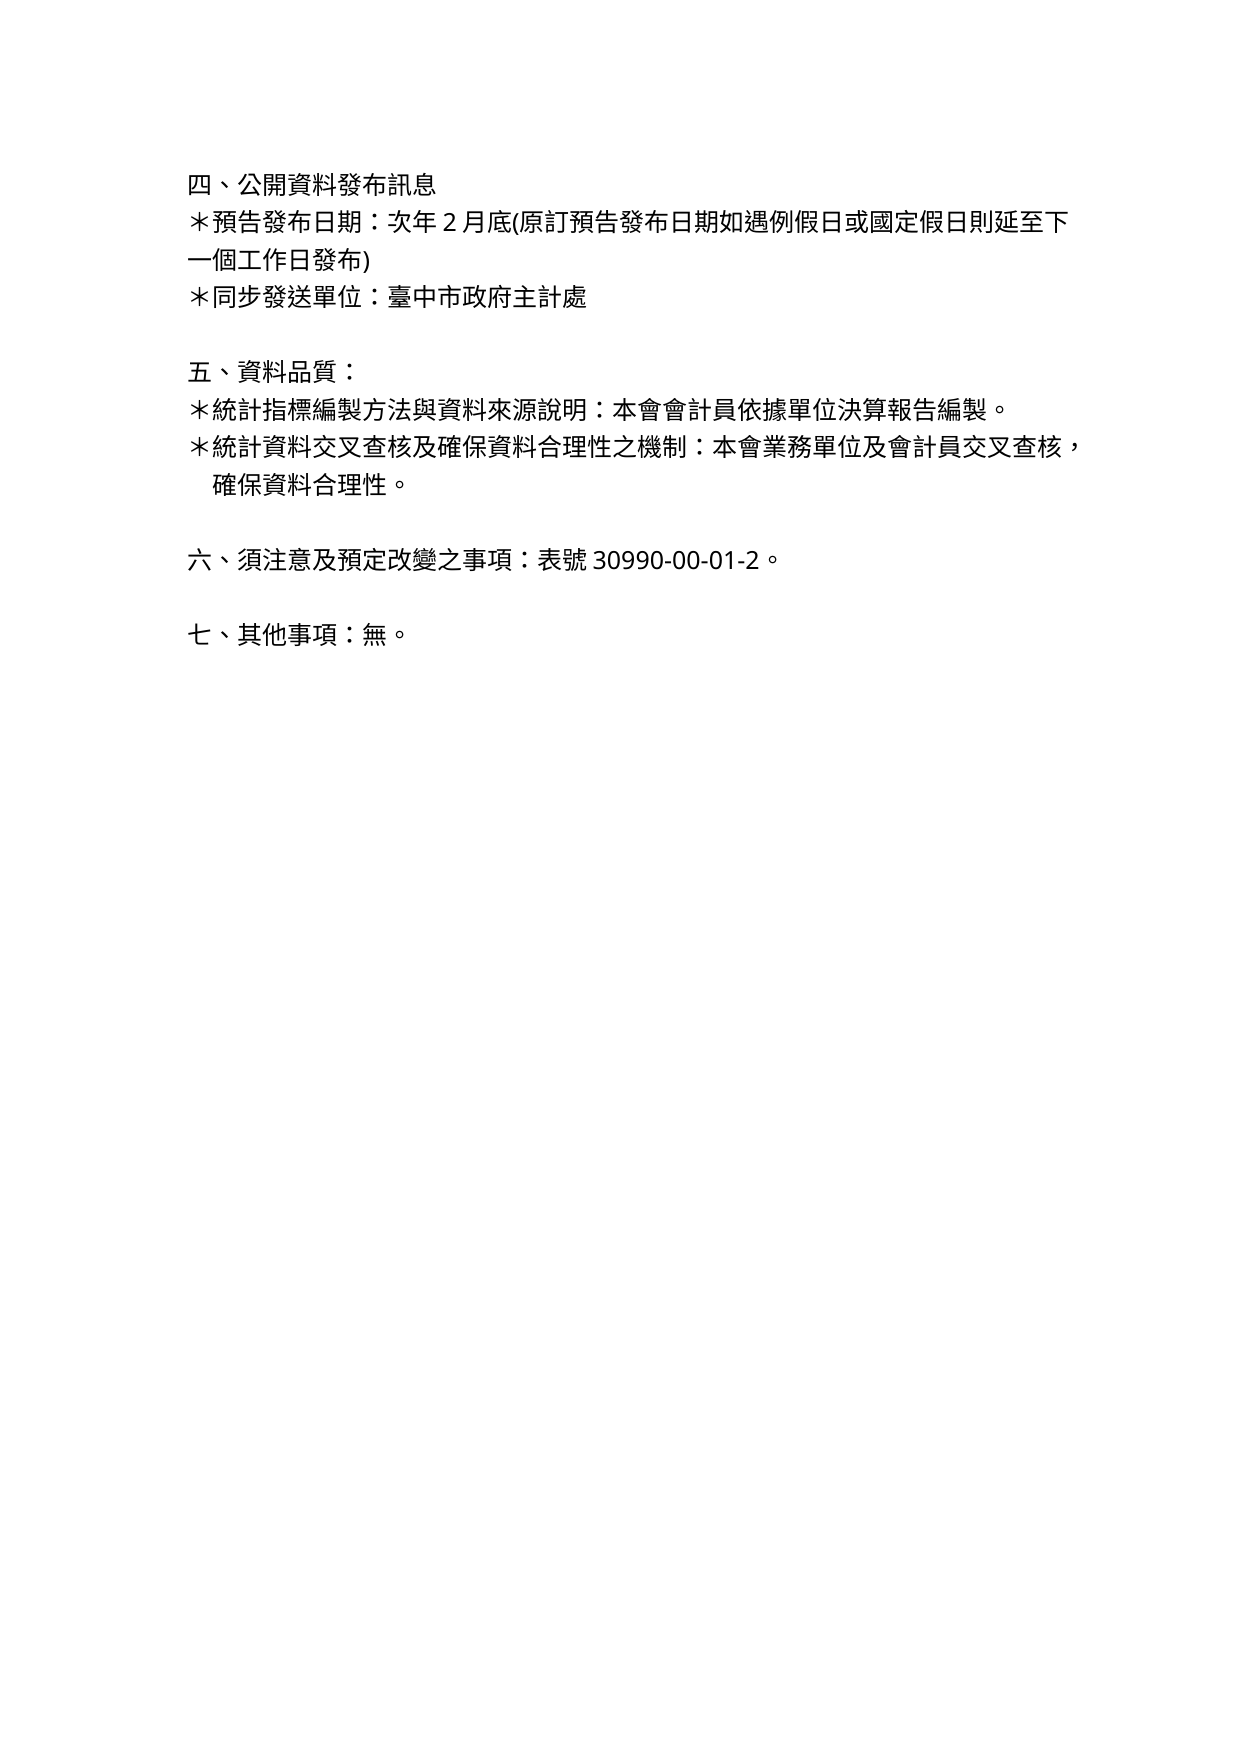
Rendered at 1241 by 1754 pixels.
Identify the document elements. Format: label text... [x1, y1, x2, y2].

text ＊統計指標編製方法與資料來源說明：本會會計員依據單位決算報告編製。 [187, 389, 1093, 427]
text 六、須注意及預定改變之事項：表號30990-00-01-2。 [187, 539, 1093, 577]
text ＊統計資料交叉查核及確保資料合理性之機制：本會業務單位及會計員交叉查核，確保資料合理性。 [187, 427, 1093, 502]
text ＊同步發送單位：臺中市政府主計處 [187, 277, 1093, 314]
text 七、其他事項：無。 [187, 614, 1093, 652]
text ＊預告發布日期：次年2月底(原訂預告發布日期如遇例假日或國定假日則延至下一個工作日發布) [187, 202, 1093, 277]
text 五、資料品質： [187, 352, 1093, 389]
text 四、公開資料發布訊息 [187, 164, 1093, 202]
